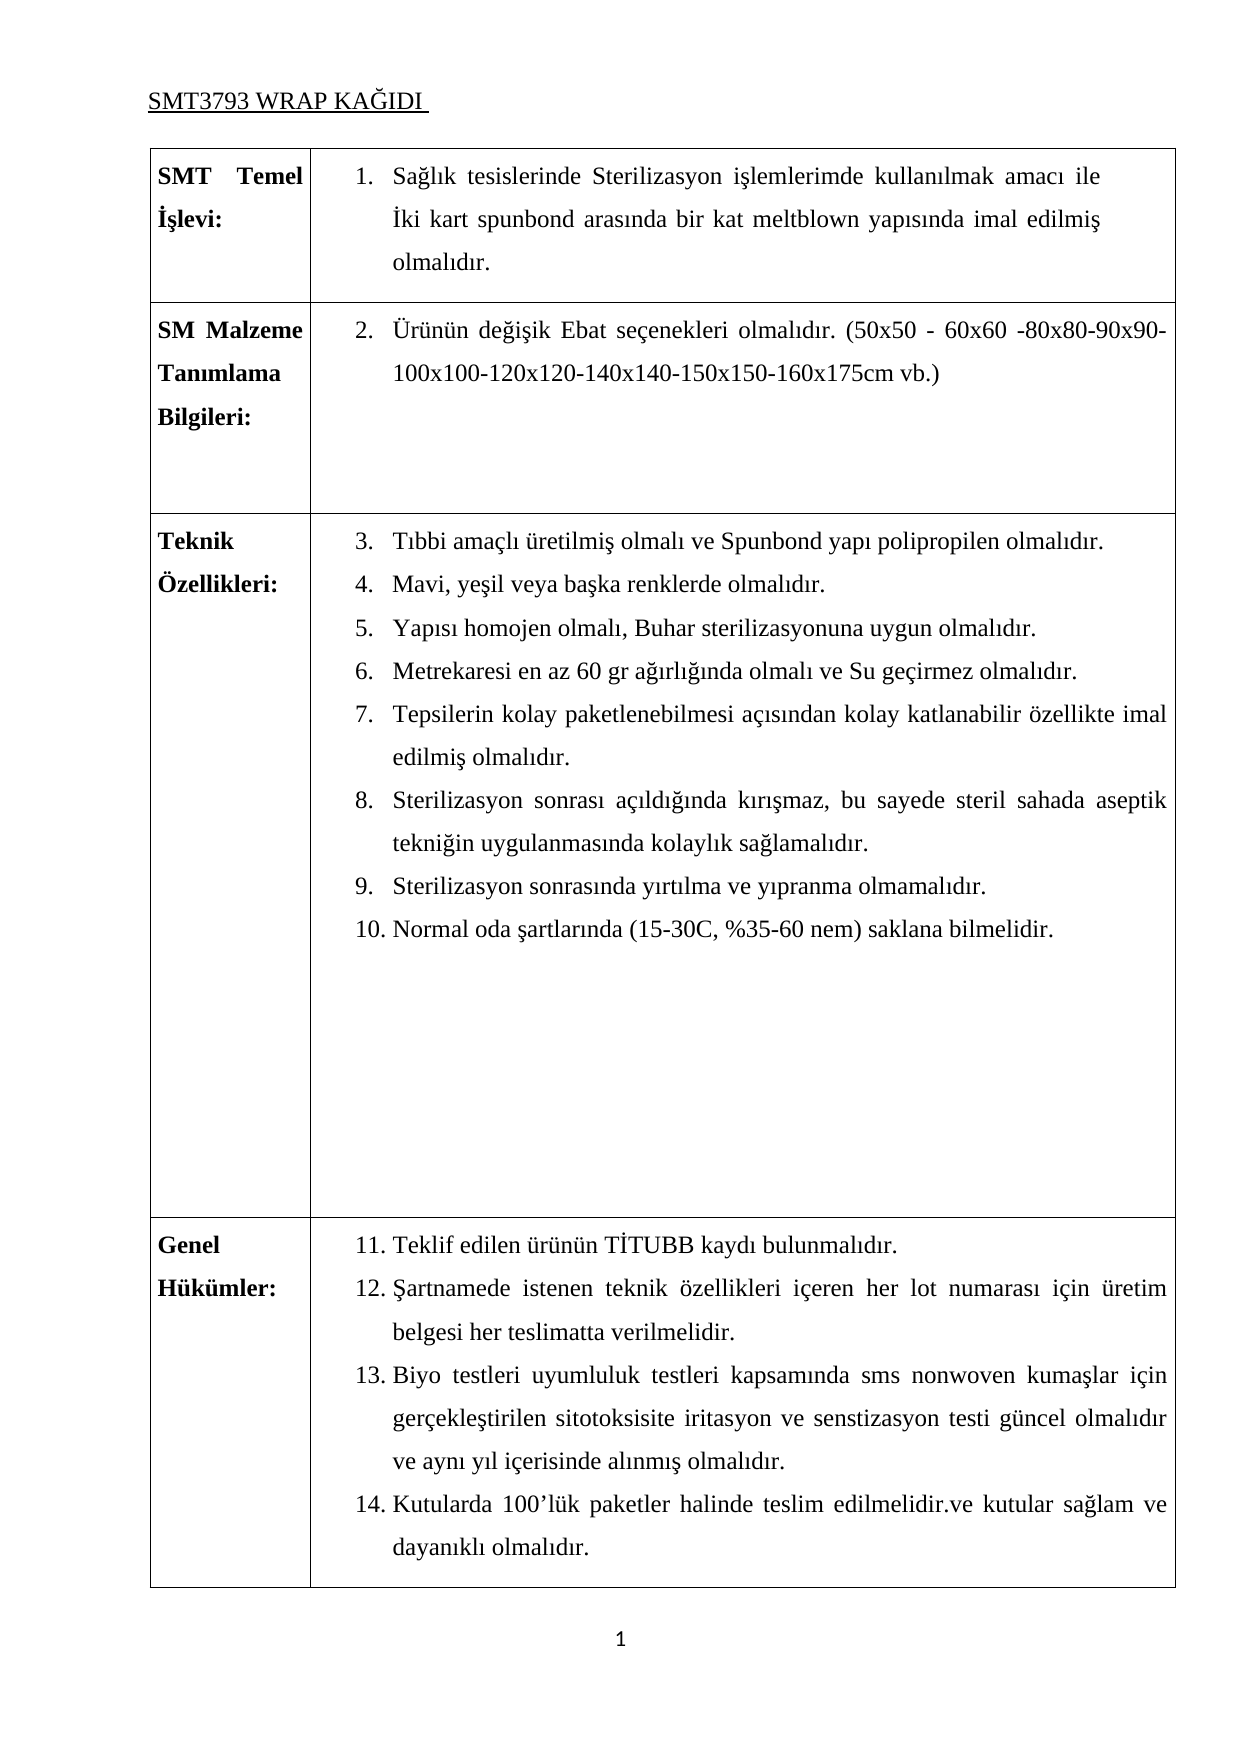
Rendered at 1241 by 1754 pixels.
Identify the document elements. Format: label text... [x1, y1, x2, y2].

table_cell Teklif edilen ürünün TİTUBB kaydı bulunmalıdır. Şartnamede istenen teknik özellikleri içeren her lot numarası için üretim belgesi her teslimatta verilmelidir. Biyo testleri uyumluluk testleri kapsamında sms nonwoven kumaşlar için gerçekleştirilen sitotoksisite iritasyon ve senstizasyon testi güncel olmalıdır ve aynı yıl içerisinde alınmış olmalıdır. Kutularda 100’lük paketler halinde teslim edilmelidir.ve kutular sağlam ve dayanıklı olmalıdır. [311, 1218, 1175, 1587]
table_header Sağlık tesislerinde Sterilizasyon işlemlerimde kullanılmak amacı ile İki kart spunbond arasında bir kat meltblown yapısında imal edilmiş olmalıdır. [311, 149, 1175, 302]
table_header SMT Temel İşlevi: [151, 149, 310, 302]
table_cell SM Malzeme Tanımlama Bilgileri: [151, 303, 310, 513]
table_cell Genel Hükümler: [151, 1218, 310, 1587]
table_cell Teknik Özellikleri: [151, 514, 310, 1217]
table_cell Tıbbi amaçlı üretilmiş olmalı ve Spunbond yapı polipropilen olmalıdır. Mavi, yeşil veya başka renklerde olmalıdır. Yapısı homojen olmalı, Buhar sterilizasyonuna uygun olmalıdır. Metrekaresi en az 60 gr ağırlığında olmalı ve Su geçirmez olmalıdır. Tepsilerin kolay paketlenebilmesi açısından kolay katlanabilir özellikte imal edilmiş olmalıdır. Sterilizasyon sonrası açıldığında kırışmaz, bu sayede steril sahada aseptik tekniğin uygulanmasında kolaylık sağlamalıdır. Sterilizasyon sonrasında yırtılma ve yıpranma olmamalıdır. Normal oda şartlarında (15-30C, %35-60 nem) saklana bilmelidir. [311, 514, 1175, 1217]
table_cell Ürünün değişik Ebat seçenekleri olmalıdır. (50x50 - 60x60 -80x80-90x90-100x100-120x120-140x140-150x150-160x175cm vb.) [311, 303, 1175, 513]
